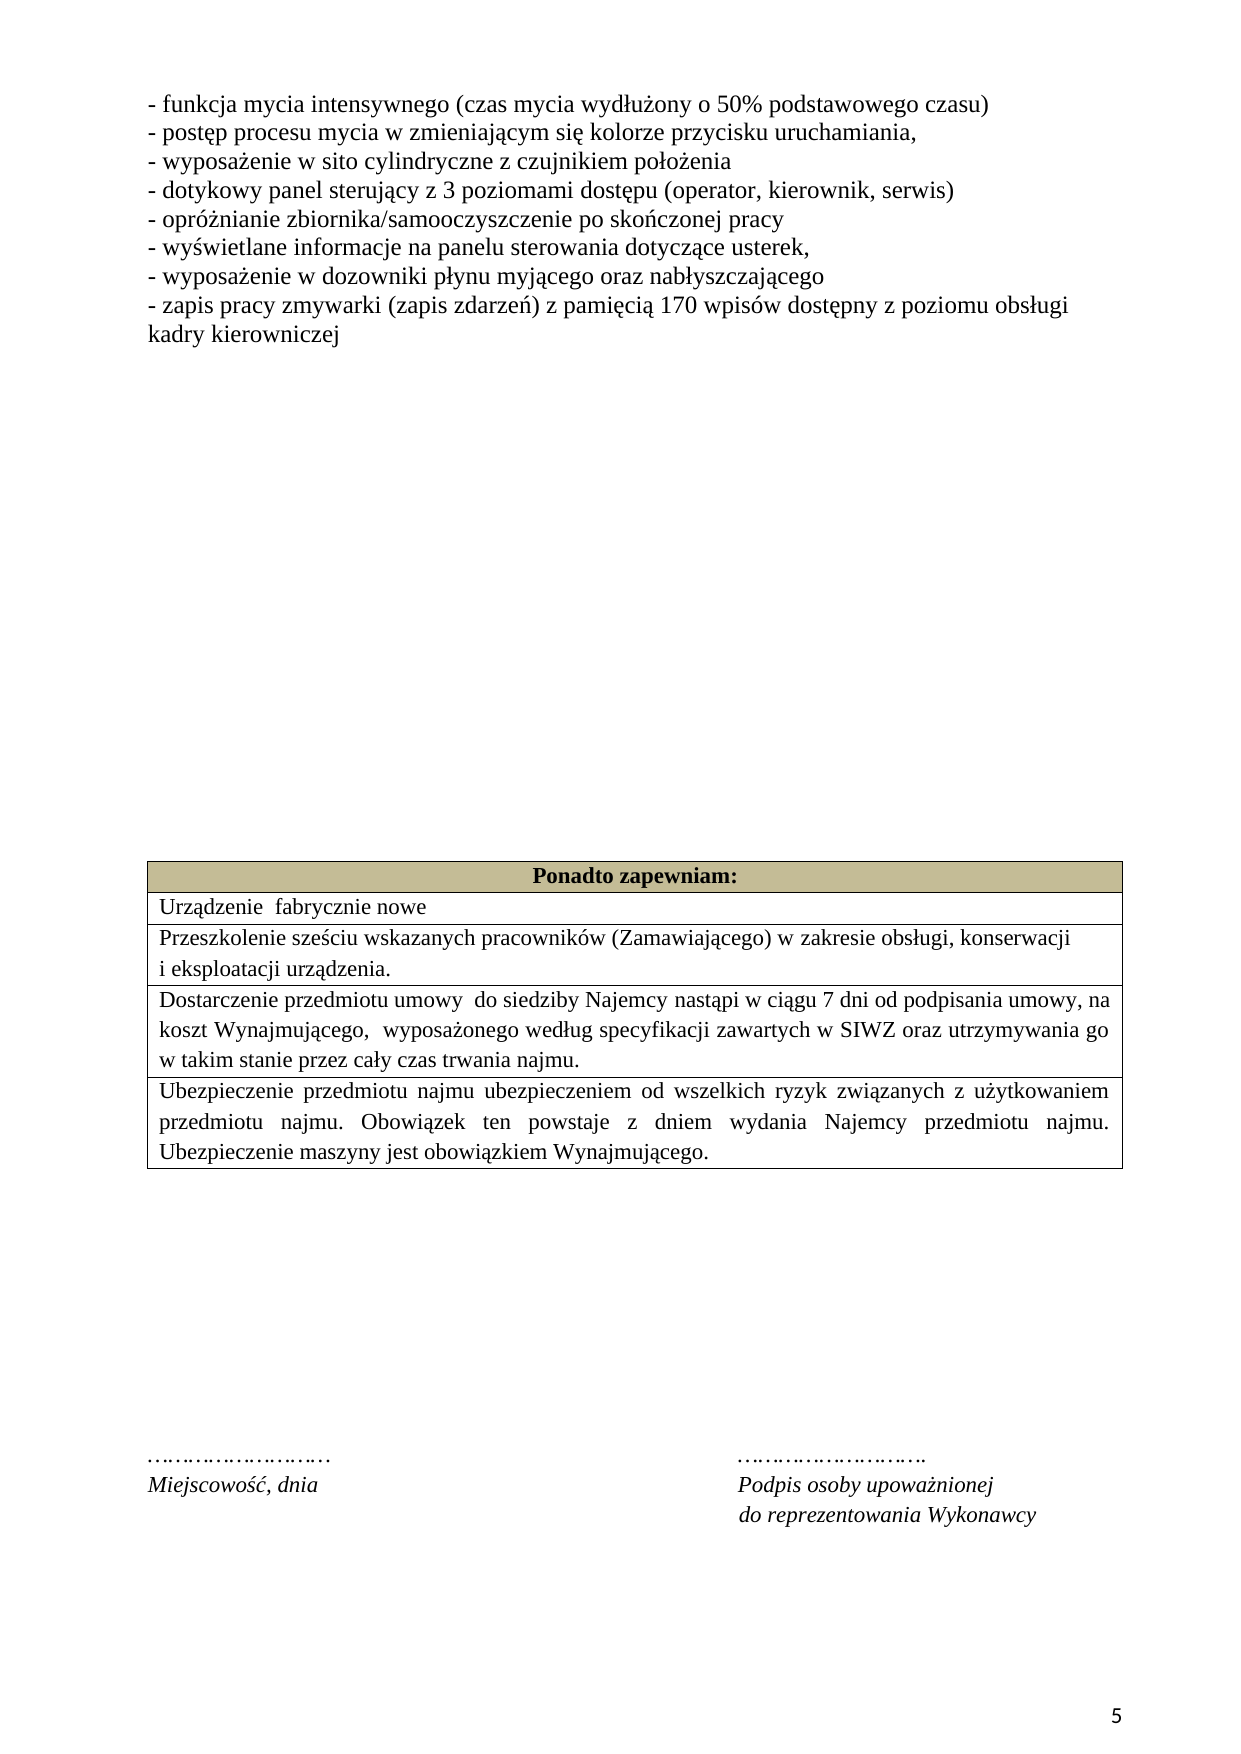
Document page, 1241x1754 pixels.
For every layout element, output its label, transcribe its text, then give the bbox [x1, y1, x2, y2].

text Miejscowość, dnia Podpis osoby upoważnionej [148, 1471, 1122, 1498]
text - wyświetlane informacje na panelu sterowania dotyczące usterek, [148, 232, 1122, 261]
table_cell Przeszkolenie sześciu wskazanych pracowników (Zamawiającego) w zakresie obsługi, konserwacji i eksploatacji urządzenia. [148, 925, 1122, 985]
text - wyposażenie w sito cylindryczne z czujnikiem położenia [148, 146, 1122, 175]
table_cell Ubezpieczenie przedmiotu najmu ubezpieczeniem od wszelkich ryzyk związanych z użytkowaniem przedmiotu najmu. Obowiązek ten powstaje z dniem wydania Najemcy przedmiotu najmu. Ubezpieczenie maszyny jest obowiązkiem Wynajmującego. [148, 1078, 1122, 1168]
text - wyposażenie w dozowniki płynu myjącego oraz nabłyszczającego [148, 261, 1122, 290]
table_header Ponadto zapewniam: [148, 862, 1122, 892]
table_cell Urządzenie fabrycznie nowe [148, 893, 1122, 923]
text do reprezentowania Wykonawcy [665, 1502, 1122, 1528]
text - zapis pracy zmywarki (zapis zdarzeń) z pamięcią 170 wpisów dostępny z poziomu obsługi kadry kierowniczej [148, 290, 1122, 347]
text - opróżnianie zbiornika/samooczyszczenie po skończonej pracy [148, 204, 1122, 232]
text - postęp procesu mycia w zmieniającym się kolorze przycisku uruchamiania, [148, 117, 1122, 146]
text ……………………… ………………………. [148, 1441, 1122, 1467]
text - dotykowy panel sterujący z 3 poziomami dostępu (operator, kierownik, serwis) [148, 175, 1122, 204]
table_cell Dostarczenie przedmiotu umowy do siedziby Najemcy nastąpi w ciągu 7 dni od podpisania umowy, na koszt Wynajmującego, wyposażonego według specyfikacji zawartych w SIWZ oraz utrzymywania go w takim stanie przez cały czas trwania najmu. [148, 986, 1122, 1077]
text - funkcja mycia intensywnego (czas mycia wydłużony o 50% podstawowego czasu) [148, 89, 1122, 117]
